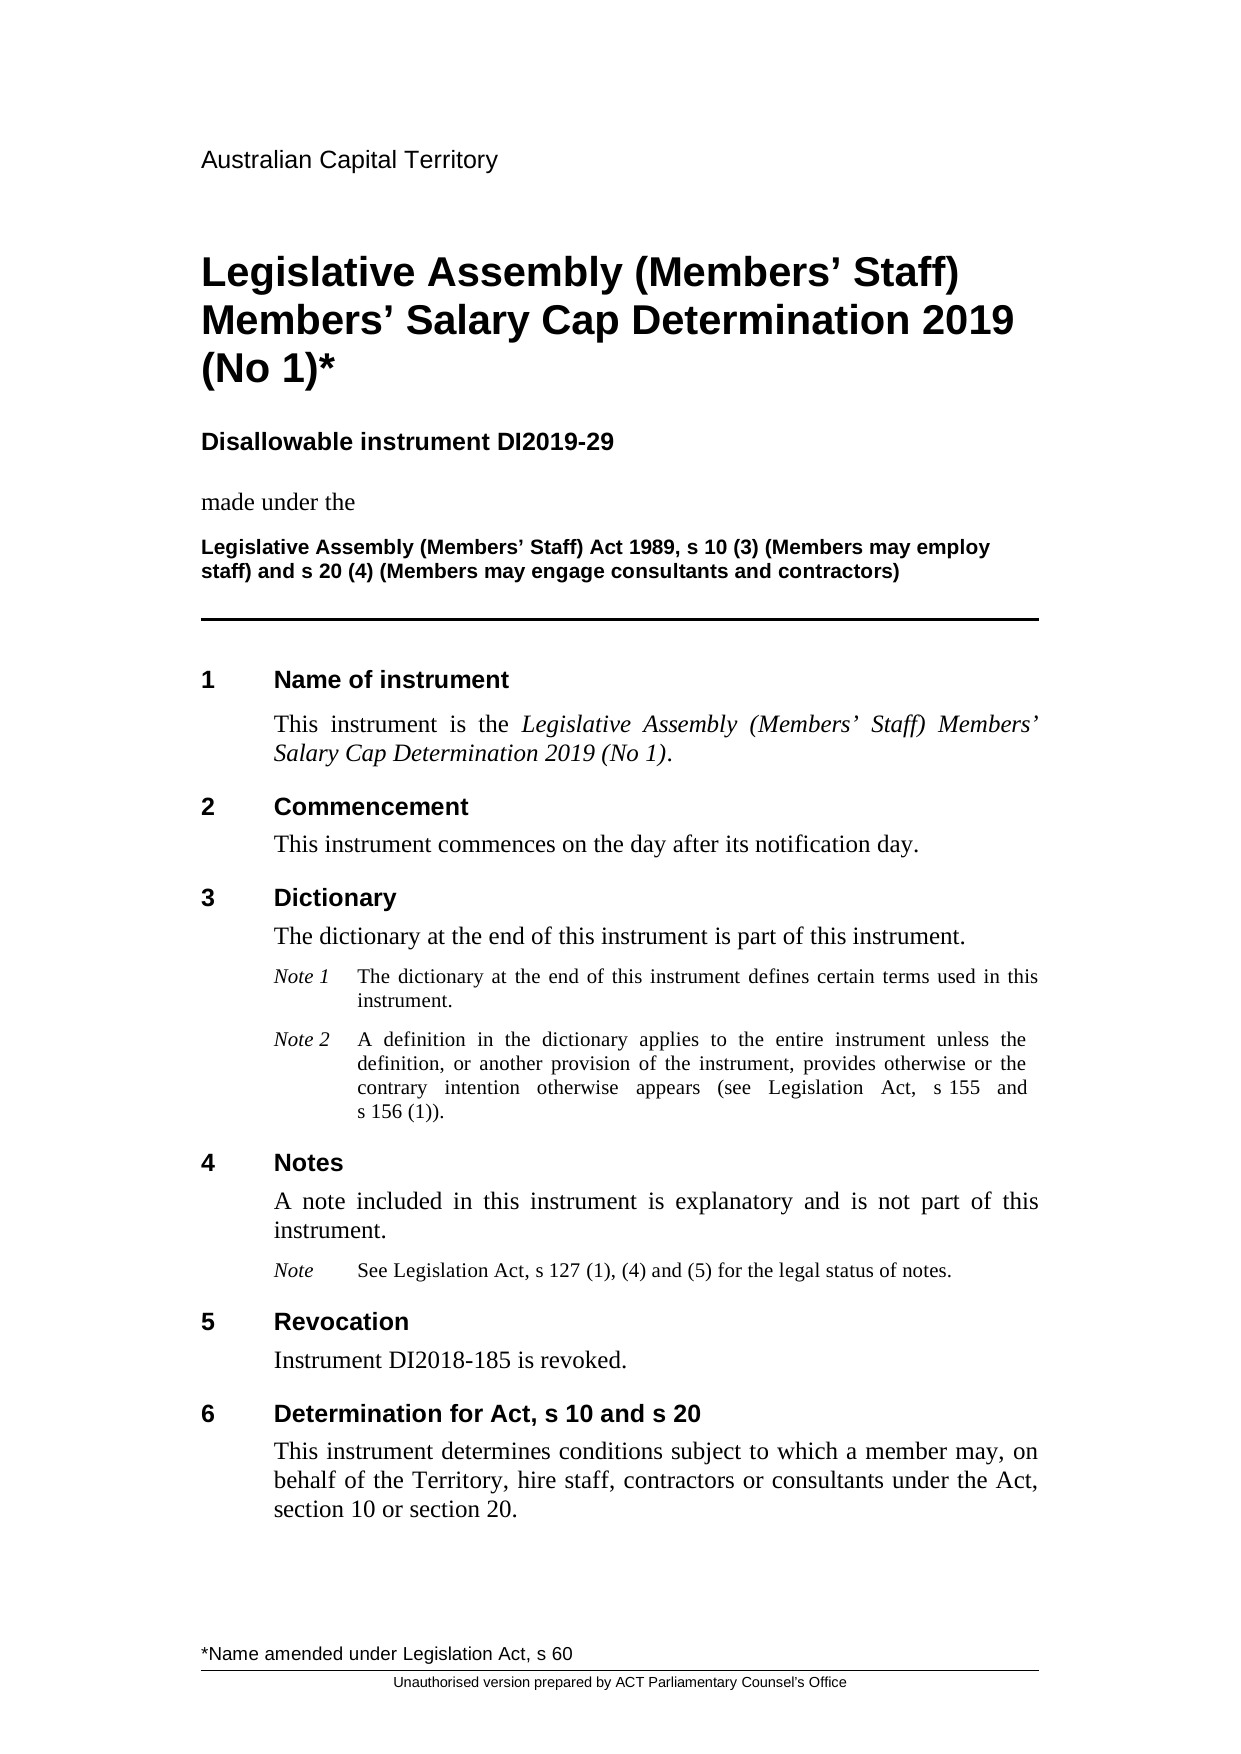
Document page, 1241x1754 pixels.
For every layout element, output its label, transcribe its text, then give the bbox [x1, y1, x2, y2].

text 4 Notes [201, 1148, 1039, 1177]
text A note included in this instrument is explanatory and is not part of this instrument. [273, 1186, 1039, 1244]
text made under the [201, 487, 1039, 516]
text Disallowable instrument DI2019-29 [201, 427, 1039, 456]
text Note 1 The dictionary at the end of this instrument defines certain terms used in this instrument. [274, 964, 1039, 1012]
text This instrument determines conditions subject to which a member may, on behalf of the Territory, hire staff, contractors or consultants under the Act, section 10 or section 20. [273, 1436, 1039, 1523]
text 2 Commencement [201, 792, 1039, 821]
text 1 Name of instrument [201, 665, 1039, 694]
text The dictionary at the end of this instrument is part of this instrument. [274, 921, 1039, 949]
text 5 Revocation [201, 1307, 1039, 1336]
text This instrument commences on the day after its notification day. [273, 829, 1039, 858]
text 6 Determination for Act, s 10 and s 20 [201, 1399, 1039, 1428]
text Note 2 A definition in the dictionary applies to the entire instrument unless the definition, or another provision of the instrument, provides otherwise or the contrary intention otherwise appears (see Legislation Act, s 155 and s 156 (1)). [274, 1027, 1028, 1123]
text This instrument is the Legislative Assembly (Members’ Staff) Members’ Salary Cap Determination 2019 (No 1). [273, 708, 1039, 767]
text Instrument DI2018-185 is revoked. [273, 1345, 1039, 1374]
text 3 Dictionary [201, 883, 1039, 912]
text Legislative Assembly (Members’ Staff) Members’ Salary Cap Determination 2019 (No 1)* [201, 247, 1039, 391]
text Legislative Assembly (Members’ Staff) Act 1989, s 10 (3) (Members may employ staff) and s 20 (4) (Members may engage consultants and contractors) [201, 535, 1039, 583]
text Note See Legislation Act, s 127 (1), (4) and (5) for the legal status of notes. [274, 1258, 1039, 1282]
